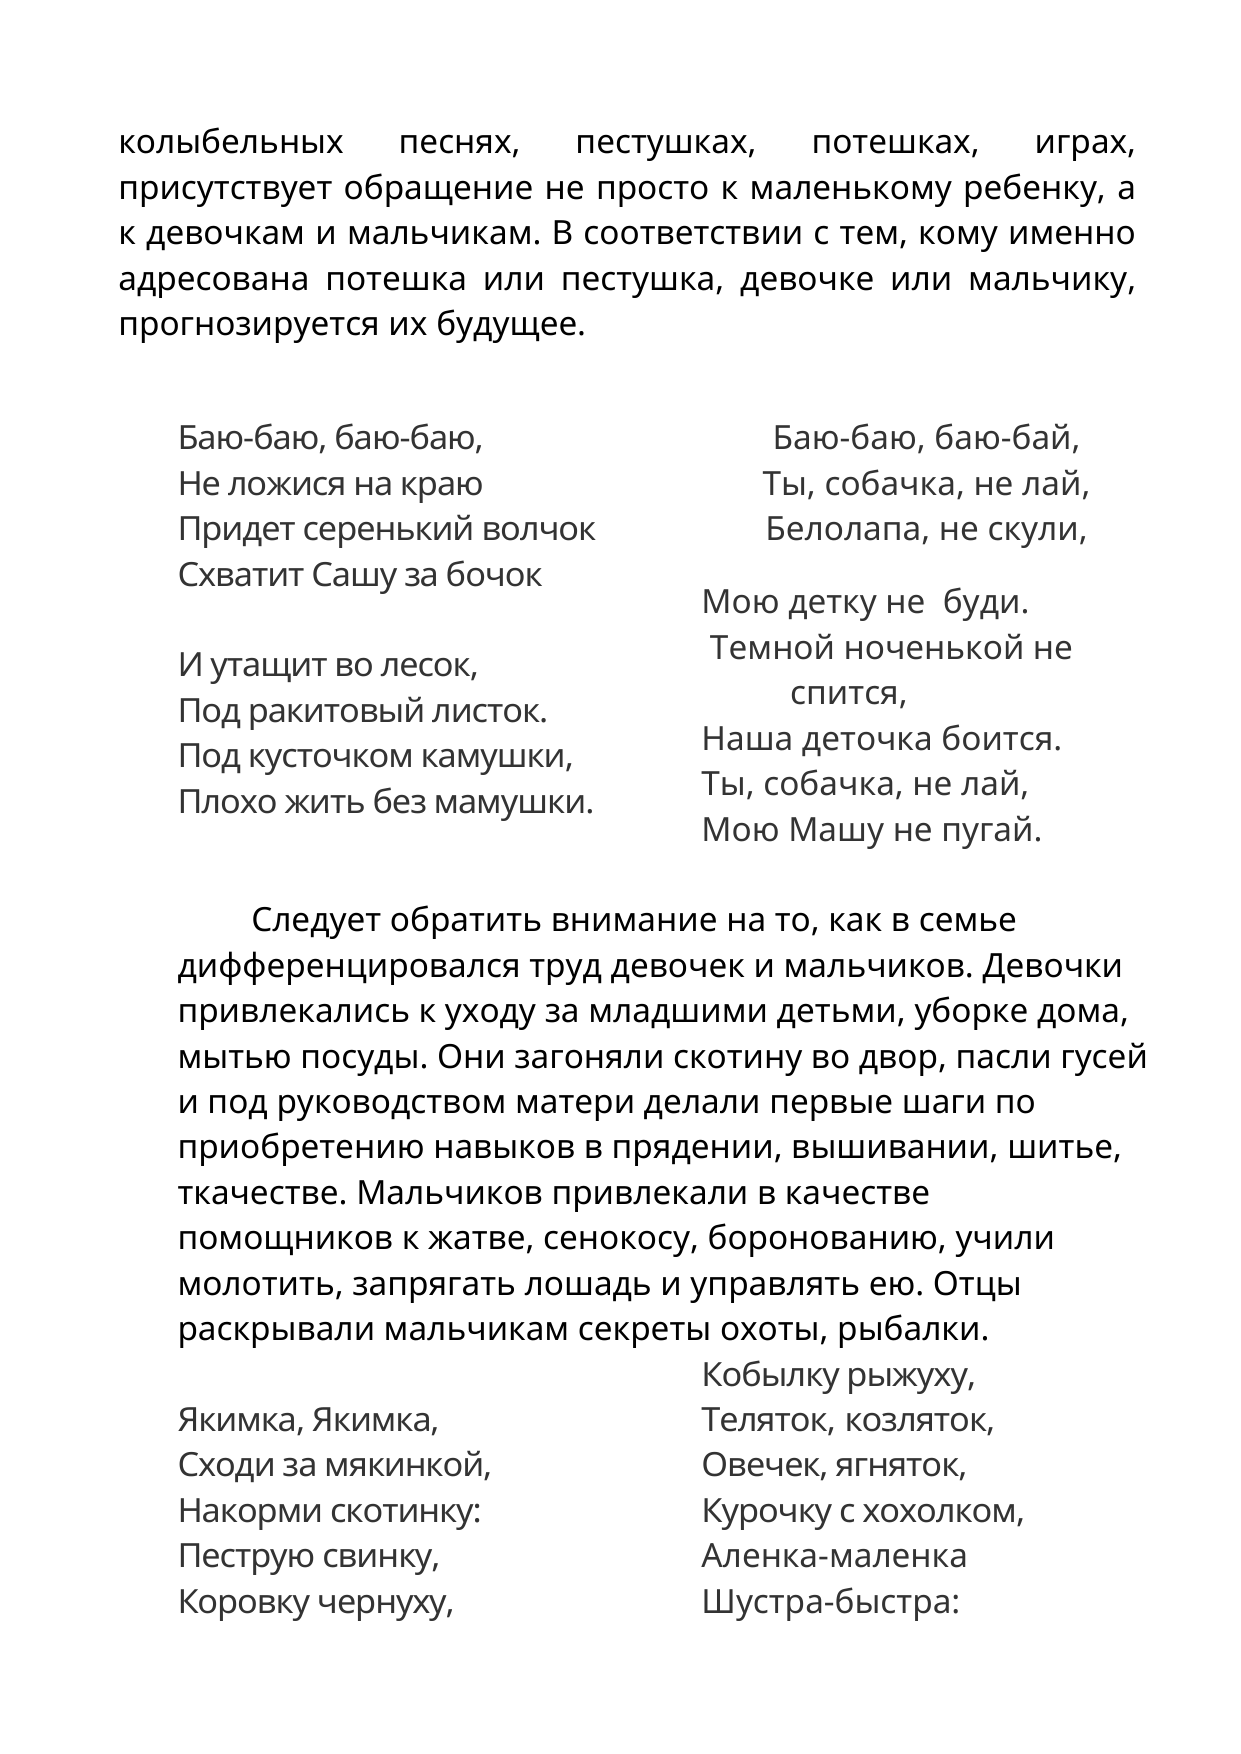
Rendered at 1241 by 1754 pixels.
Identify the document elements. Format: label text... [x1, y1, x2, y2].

text Придет серенький волчок [177, 505, 627, 550]
text Якимка, Якимка, [177, 1396, 627, 1441]
text Коровку чернуху, [177, 1577, 627, 1623]
text Сходи за мякинкой, [177, 1441, 627, 1487]
text Мою Машу не пугай. [701, 805, 1152, 851]
text И утащит во лесок, [177, 641, 627, 687]
text Аленка-маленка [701, 1532, 1152, 1577]
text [118, 118, 1137, 345]
text Ты, собачка, не лай, [701, 760, 1152, 805]
text Следует обратить внимание на то, как в семье дифференцировался труд девочек и мальчиков. Девочки привлекались к уходу за младшими детьми, уборке дома, мытью посуды. Они загоняли скотину во двор, пасли гусей и под руководством матери делали первые шаги по приобретению навыков в прядении, вышивании, шитье, ткачестве. Мальчиков привлекали в качестве помощников к жатве, сенокосу, боронованию, учили молотить, запрягать лошадь и управлять ею. Отцы раскрывали мальчикам секреты охоты, рыбалки. [177, 896, 1152, 1350]
text Белолапа, не скули, [701, 505, 1152, 550]
text Ты, собачка, не лай, [701, 459, 1152, 505]
text Плохо жить без мамушки. [177, 777, 627, 823]
text Баю-баю, баю-бай, [701, 414, 1152, 459]
text Не ложися на краю [177, 459, 627, 505]
text Пеструю свинку, [177, 1532, 627, 1577]
text Курочку с хохолком, [701, 1487, 1152, 1532]
text Теляток, козляток, [701, 1396, 1152, 1441]
text Схватит Сашу за бочок [177, 550, 627, 596]
text Под ракитовый листок. [177, 687, 627, 732]
text Накорми скотинку: [177, 1487, 627, 1532]
text Баю-баю, баю-баю, [177, 414, 627, 459]
text Овечек, ягняток, [701, 1441, 1152, 1487]
text Шустра-быстра: [701, 1577, 1152, 1623]
text Под кусточком камушки, [177, 732, 627, 777]
text Кобылку рыжуху, [701, 1350, 1152, 1396]
text Наша деточка боится. [701, 714, 1152, 760]
text Темной ноченькой не спится, [701, 624, 1152, 714]
text Мою детку не буди. [701, 578, 1152, 624]
